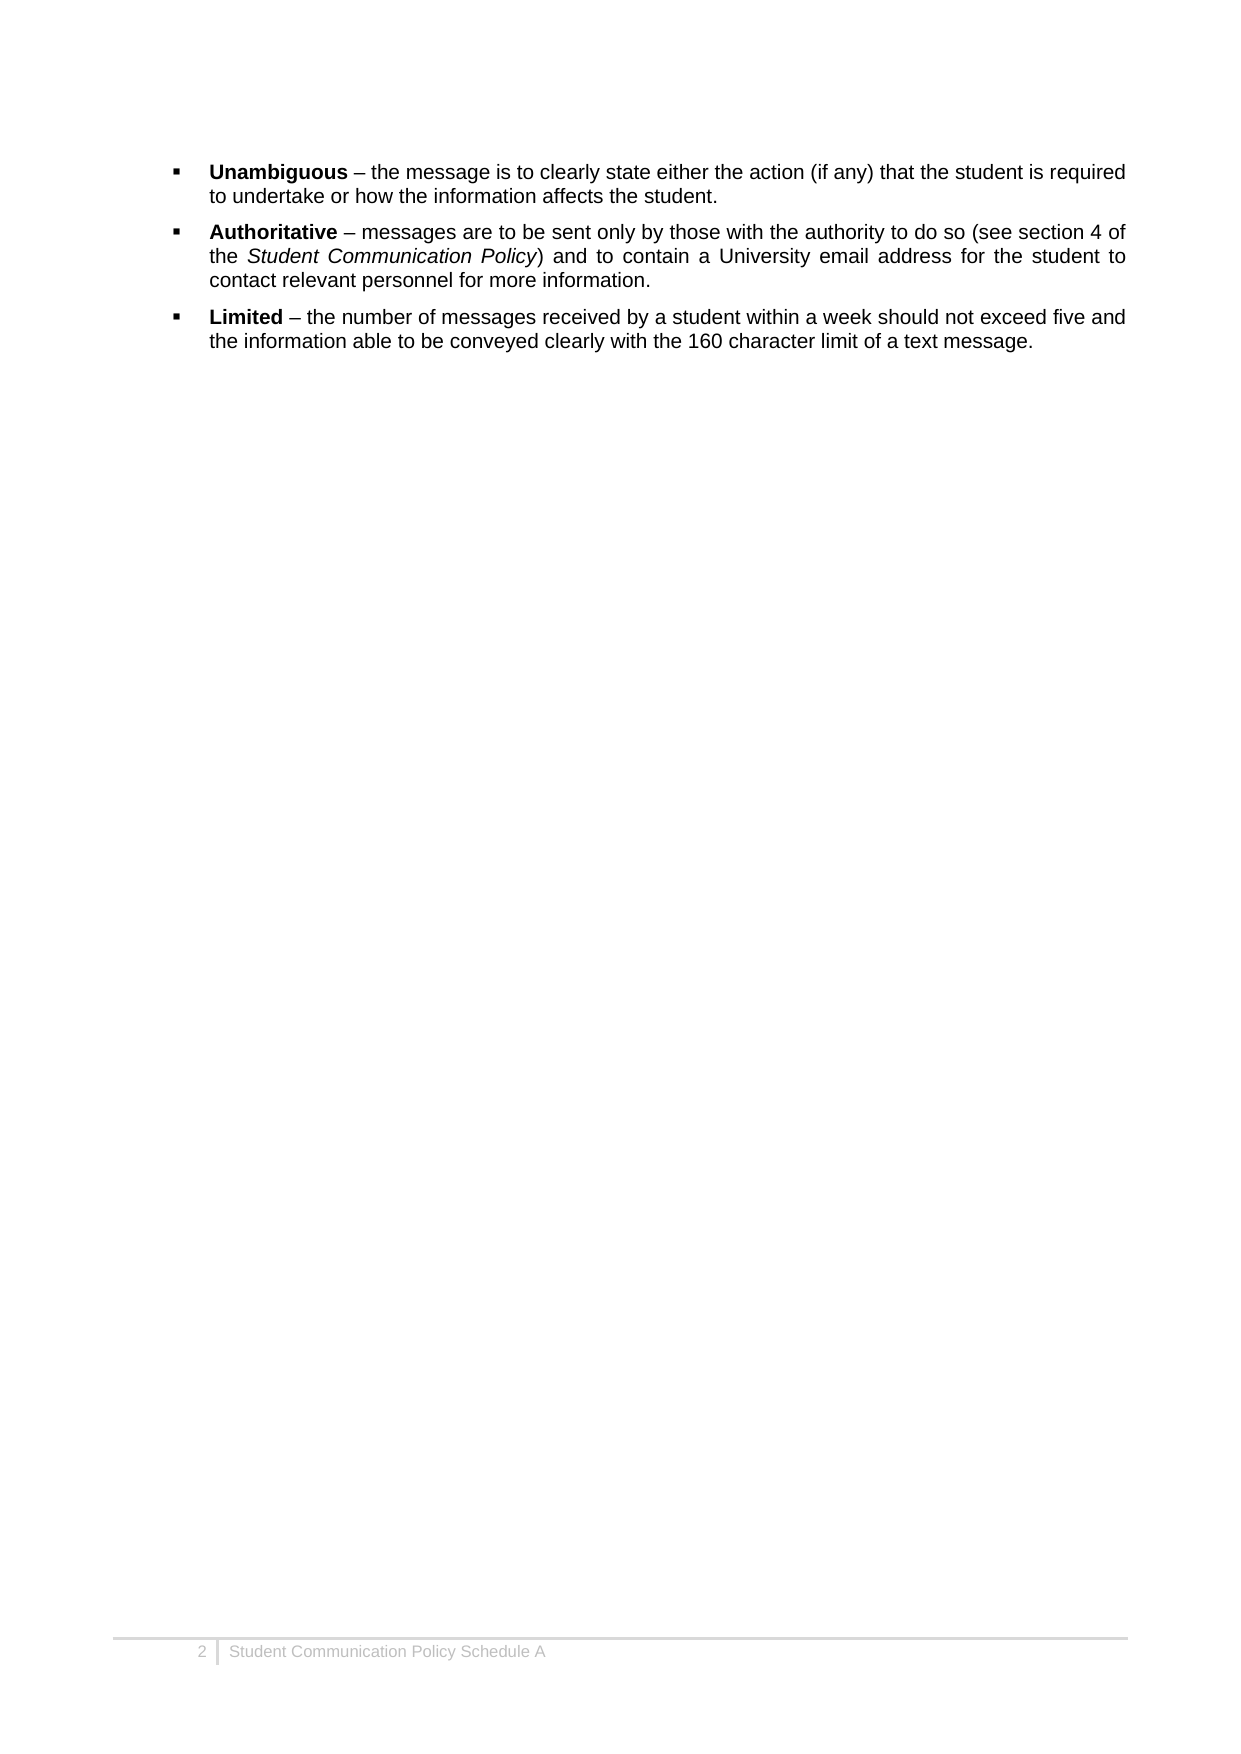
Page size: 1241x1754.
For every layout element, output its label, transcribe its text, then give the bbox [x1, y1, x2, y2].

list Limited – the number of messages received by a student within a week should not exceed five and the information able to be conveyed clearly with the 160 character limit of a text message. [172, 304, 1128, 352]
list Unambiguous – the message is to clearly state either the action (if any) that the student is required to undertake or how the information affects the student. [172, 159, 1128, 207]
list Authoritative – messages are to be sent only by those with the authority to do so (see section 4 of the Student Communication Policy) and to contain a University email address for the student to contact relevant personnel for more information. [172, 220, 1128, 292]
